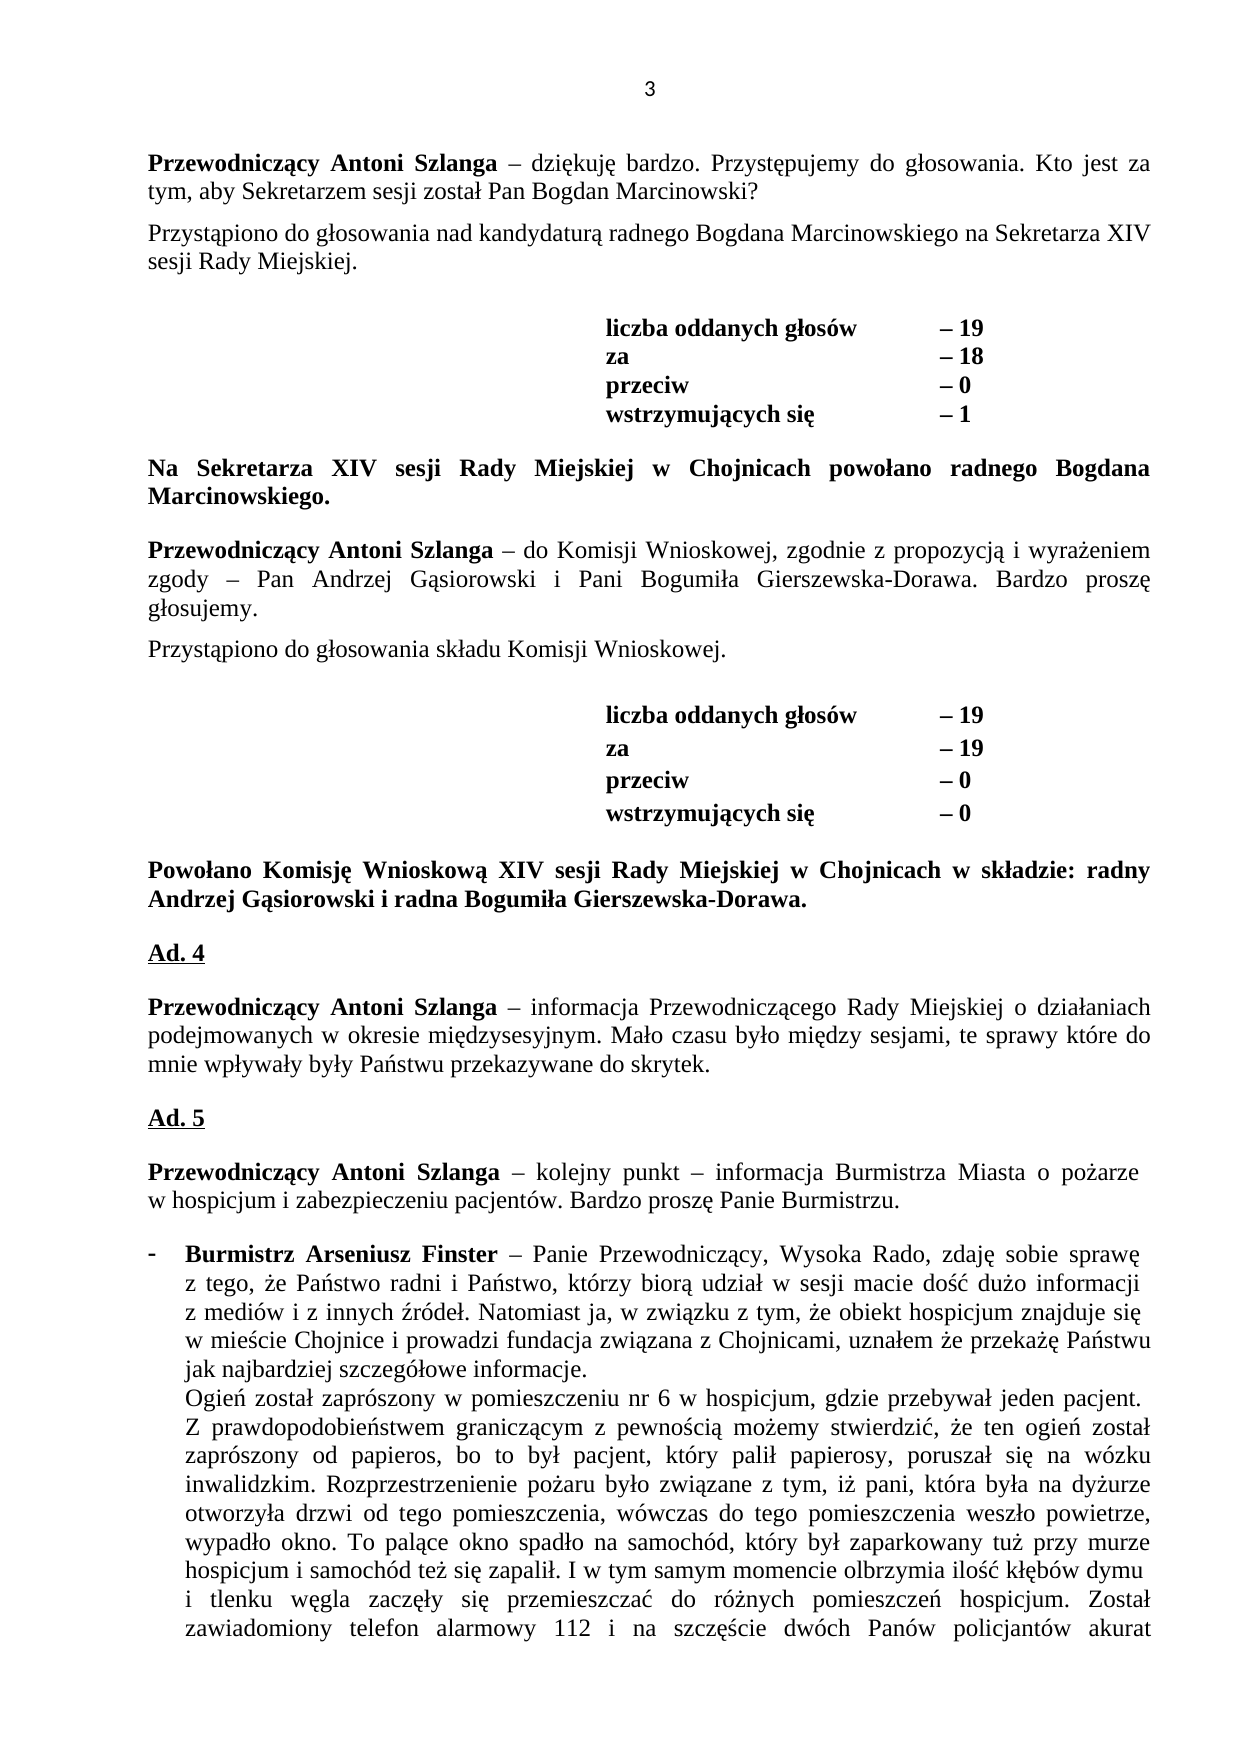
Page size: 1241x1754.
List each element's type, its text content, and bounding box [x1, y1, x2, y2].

text Przewodniczący Antoni Szlanga – informacja Przewodniczącego Rady Miejskiej o działaniach podejmowanych w okresie międzysesyjnym. Mało czasu było między sesjami, te sprawy które do mnie wpływały były Państwu przekazywane do skrytek. [148, 992, 1152, 1078]
table_header liczba oddanych głosów [594, 688, 922, 733]
table_cell wstrzymujących się [594, 399, 922, 428]
list Burmistrz Arseniusz Finster – Panie Przewodniczący, Wysoka Rado, zdaję sobie sprawę z tego, że Państwo radni i Państwo, którzy biorą udział w sesji macie dość dużo informacji z mediów i z innych źródeł. Natomiast ja, w związku z tym, że obiekt hospicjum znajduje się w mieście Chojnice i prowadzi fundacja związana z Chojnicami, uznałem że przekażę Państwu jak najbardziej szczegółowe informacje. [148, 1239, 1152, 1383]
table_cell za [594, 341, 922, 370]
text Ad. 4 [148, 938, 1152, 967]
text Przewodniczący Antoni Szlanga – do Komisji Wnioskowej, zgodnie z propozycją i wyrażeniem zgody – Pan Andrzej Gąsiorowski i Pani Bogumiła Gierszewska-Dorawa. Bardzo proszę głosujemy. [148, 535, 1152, 621]
table_cell przeciw [594, 370, 922, 399]
table_cell – 1 [922, 399, 1163, 428]
table_header liczba oddanych głosów [594, 300, 922, 341]
text Przystąpiono do głosowania składu Komisji Wnioskowej. [148, 634, 1152, 663]
table_cell – 0 [922, 765, 1163, 798]
text Przewodniczący Antoni Szlanga – kolejny punkt – informacja Burmistrza Miasta o pożarze w hospicjum i zabezpieczeniu pacjentów. Bardzo proszę Panie Burmistrzu. [148, 1157, 1152, 1214]
table_cell za [594, 733, 922, 765]
table_header – 19 [922, 300, 1163, 341]
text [185, 1383, 1152, 1642]
text Przystąpiono do głosowania nad kandydaturą radnego Bogdana Marcinowskiego na Sekretarza XIV sesji Rady Miejskiej. [148, 218, 1152, 275]
table_cell przeciw [594, 765, 922, 798]
table_cell wstrzymujących się [594, 798, 922, 831]
text Ad. 5 [148, 1103, 1152, 1132]
table_header – 19 [922, 688, 1163, 733]
text Powołano Komisję Wnioskową XIV sesji Rady Miejskiej w Chojnicach w składzie: radny Andrzej Gąsiorowski i radna Bogumiła Gierszewska-Dorawa. [148, 856, 1152, 913]
text Przewodniczący Antoni Szlanga – dziękuję bardzo. Przystępujemy do głosowania. Kto jest za tym, aby Sekretarzem sesji został Pan Bogdan Marcinowski? [148, 148, 1152, 205]
table_cell – 0 [922, 798, 1163, 831]
table_cell – 0 [922, 370, 1163, 399]
text Na Sekretarza XIV sesji Rady Miejskiej w Chojnicach powołano radnego Bogdana Marcinowskiego. [148, 453, 1152, 510]
table_cell – 18 [922, 341, 1163, 370]
table_cell – 19 [922, 733, 1163, 765]
